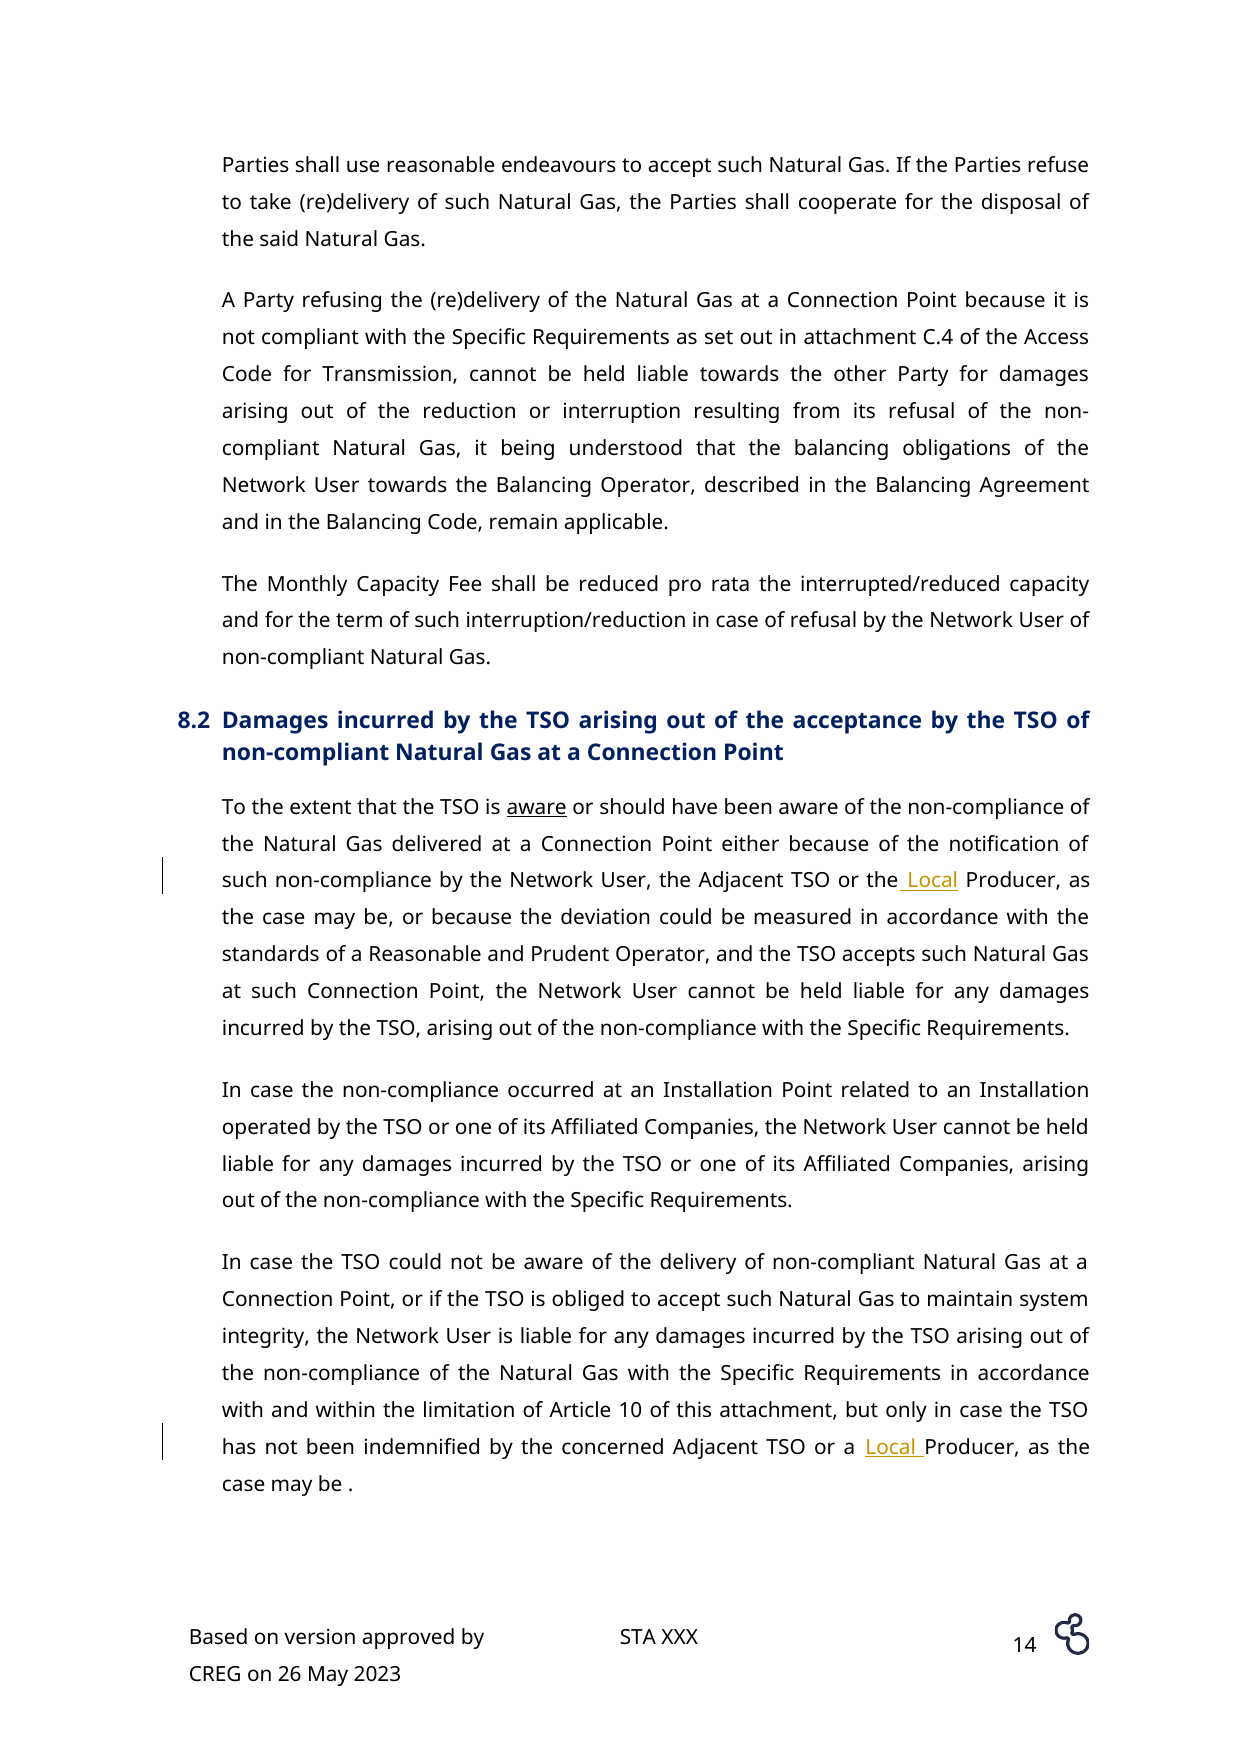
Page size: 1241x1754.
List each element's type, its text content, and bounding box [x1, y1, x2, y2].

text The Monthly Capacity Fee shall be reduced pro rata the interrupted/reduced capacity and for the term of such interruption/reduction in case of refusal by the Network User of non-compliant Natural Gas. [222, 569, 1090, 671]
text A Party refusing the (re)delivery of the Natural Gas at a Connection Point because it is not compliant with the Specific Requirements as set out in attachment C.4 of the Access Code for Transmission, cannot be held liable towards the other Party for damages arising out of the reduction or interruption resulting from its refusal of the non-compliant Natural Gas, it being understood that the balancing obligations of the Network User towards the Balancing Operator, described in the Balancing Agreement and in the Balancing Code, remain applicable. [222, 286, 1090, 535]
picture [1054, 1613, 1090, 1655]
text In case the TSO could not be aware of the delivery of non-compliant Natural Gas at a Connection Point, or if the TSO is obliged to accept such Natural Gas to maintain system integrity, the Network User is liable for any damages incurred by the TSO arising out of the non-compliance of the Natural Gas with the Specific Requirements in accordance with and within the limitation of Article 10 of this attachment, but only in case the TSO has not been indemnified by the concerned Adjacent TSO or a Producer, as the case may be . [222, 1247, 1090, 1497]
text To the extent that the TSO is aware or should have been aware of the non-compliance of the Natural Gas delivered at a Connection Point either because of the notification of such non-compliance by the Network User, the Adjacent TSO or the Producer, as the case may be, or because the deviation could be measured in accordance with the standards of a Reasonable and Prudent Operator, and the TSO accepts such Natural Gas at such Connection Point, the Network User cannot be held liable for any damages incurred by the TSO, arising out of the non-compliance with the Specific Requirements. [222, 792, 1090, 1042]
list Damages incurred by the TSO arising out of the acceptance by the TSO of non-compliant Natural Gas at a Connection Point [177, 704, 1090, 767]
text In case the non-compliance occurred at an Installation Point related to an Installation operated by the TSO or one of its Affiliated Companies, the Network User cannot be held liable for any damages incurred by the TSO or one of its Affiliated Companies, arising out of the non-compliance with the Specific Requirements. [222, 1075, 1090, 1214]
